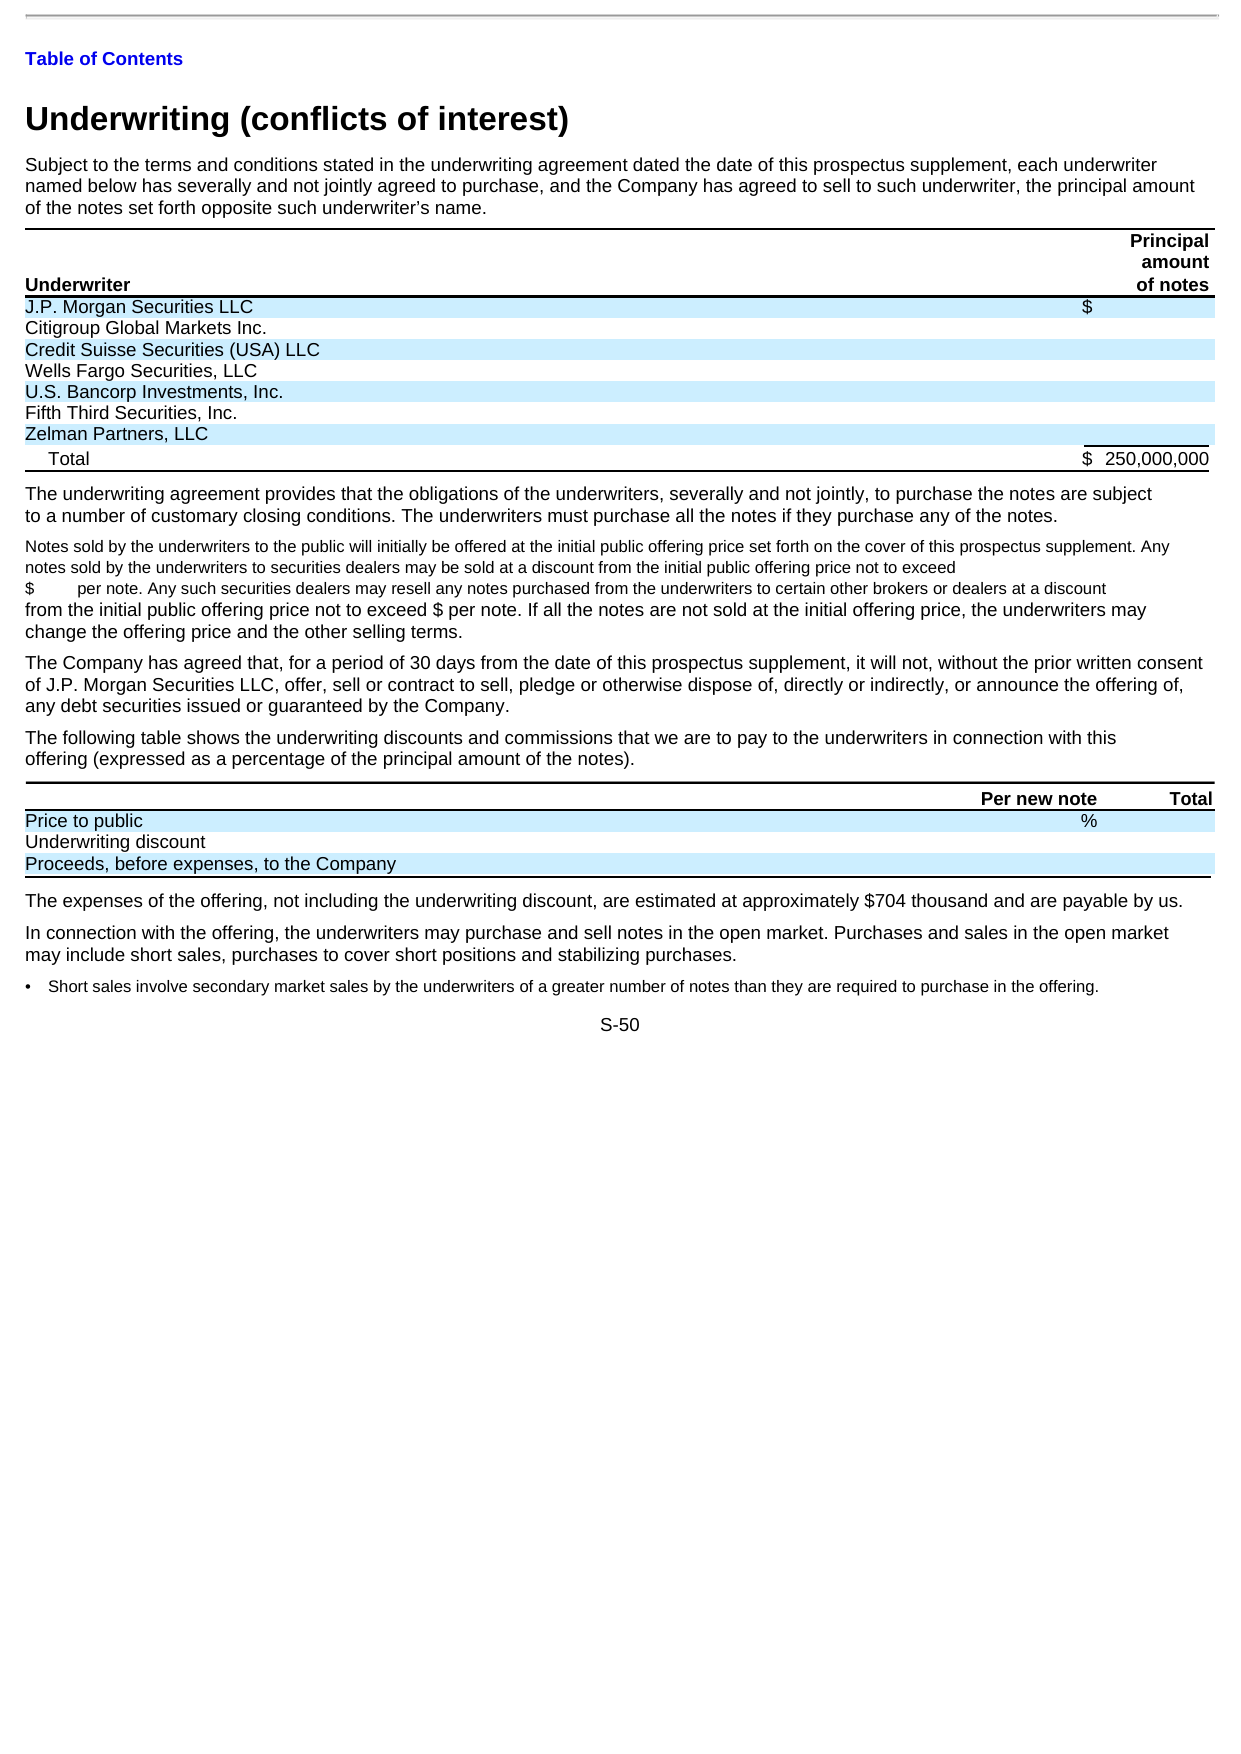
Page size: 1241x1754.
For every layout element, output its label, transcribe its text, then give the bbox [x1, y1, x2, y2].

text The following table shows the underwriting discounts and commissions that we are to pay to the underwriters in connection with this offering (expressed as a percentage of the principal amount of the notes). [25, 727, 1157, 770]
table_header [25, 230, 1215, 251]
text S-50 [600, 1013, 1215, 1035]
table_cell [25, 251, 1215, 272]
text Notes sold by the underwriters to the public will initially be offered at the initial public offering price set forth on the cover of this prospectus supplement. Any notes sold by the underwriters to securities dealers may be sold at a discount from the initial public offering price not to exceed [25, 536, 1188, 577]
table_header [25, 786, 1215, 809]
text Underwriting (conflicts of interest) [25, 99, 1215, 138]
list per note. Any such securities dealers may resell any notes purchased from the underwriters to certain other brokers or dealers at a discount [25, 578, 1215, 598]
text The underwriting agreement provides that the obligations of the underwriters, severally and not jointly, to purchase the notes are subject to a number of customary closing conditions. The underwriters must purchase all the notes if they purchase any of the notes. [25, 483, 1159, 526]
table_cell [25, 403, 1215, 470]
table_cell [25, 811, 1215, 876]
text from the initial public offering price not to exceed $ per note. If all the notes are not sold at the initial offering price, the underwriters may change the offering price and the other selling terms. [25, 599, 1155, 642]
text Table of Contents [25, 48, 1215, 69]
text The expenses of the offering, not including the underwriting discount, are estimated at approximately $704 thousand and are payable by us. [25, 890, 1215, 911]
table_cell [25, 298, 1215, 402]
picture [23, 14, 1220, 21]
text Subject to the terms and conditions stated in the underwriting agreement dated the date of this prospectus supplement, each underwriter named below has severally and not jointly agreed to purchase, and the Company has agreed to sell to such underwriter, the principal amount of the notes set forth opposite such underwriter’s name. [25, 154, 1205, 218]
text The Company has agreed that, for a period of 30 days from the date of this prospectus supplement, it will not, without the prior written consent of J.P. Morgan Securities LLC, offer, sell or contract to sell, pledge or otherwise dispose of, directly or indirectly, or announce the offering of, any debt securities issued or guaranteed by the Company. [25, 653, 1207, 717]
list Short sales involve secondary market sales by the underwriters of a greater number of notes than they are required to purchase in the offering. [25, 977, 1215, 996]
text In connection with the offering, the underwriters may purchase and sell notes in the open market. Purchases and sales in the open market may include short sales, purchases to cover short positions and stabilizing purchases. [25, 922, 1182, 965]
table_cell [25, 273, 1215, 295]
